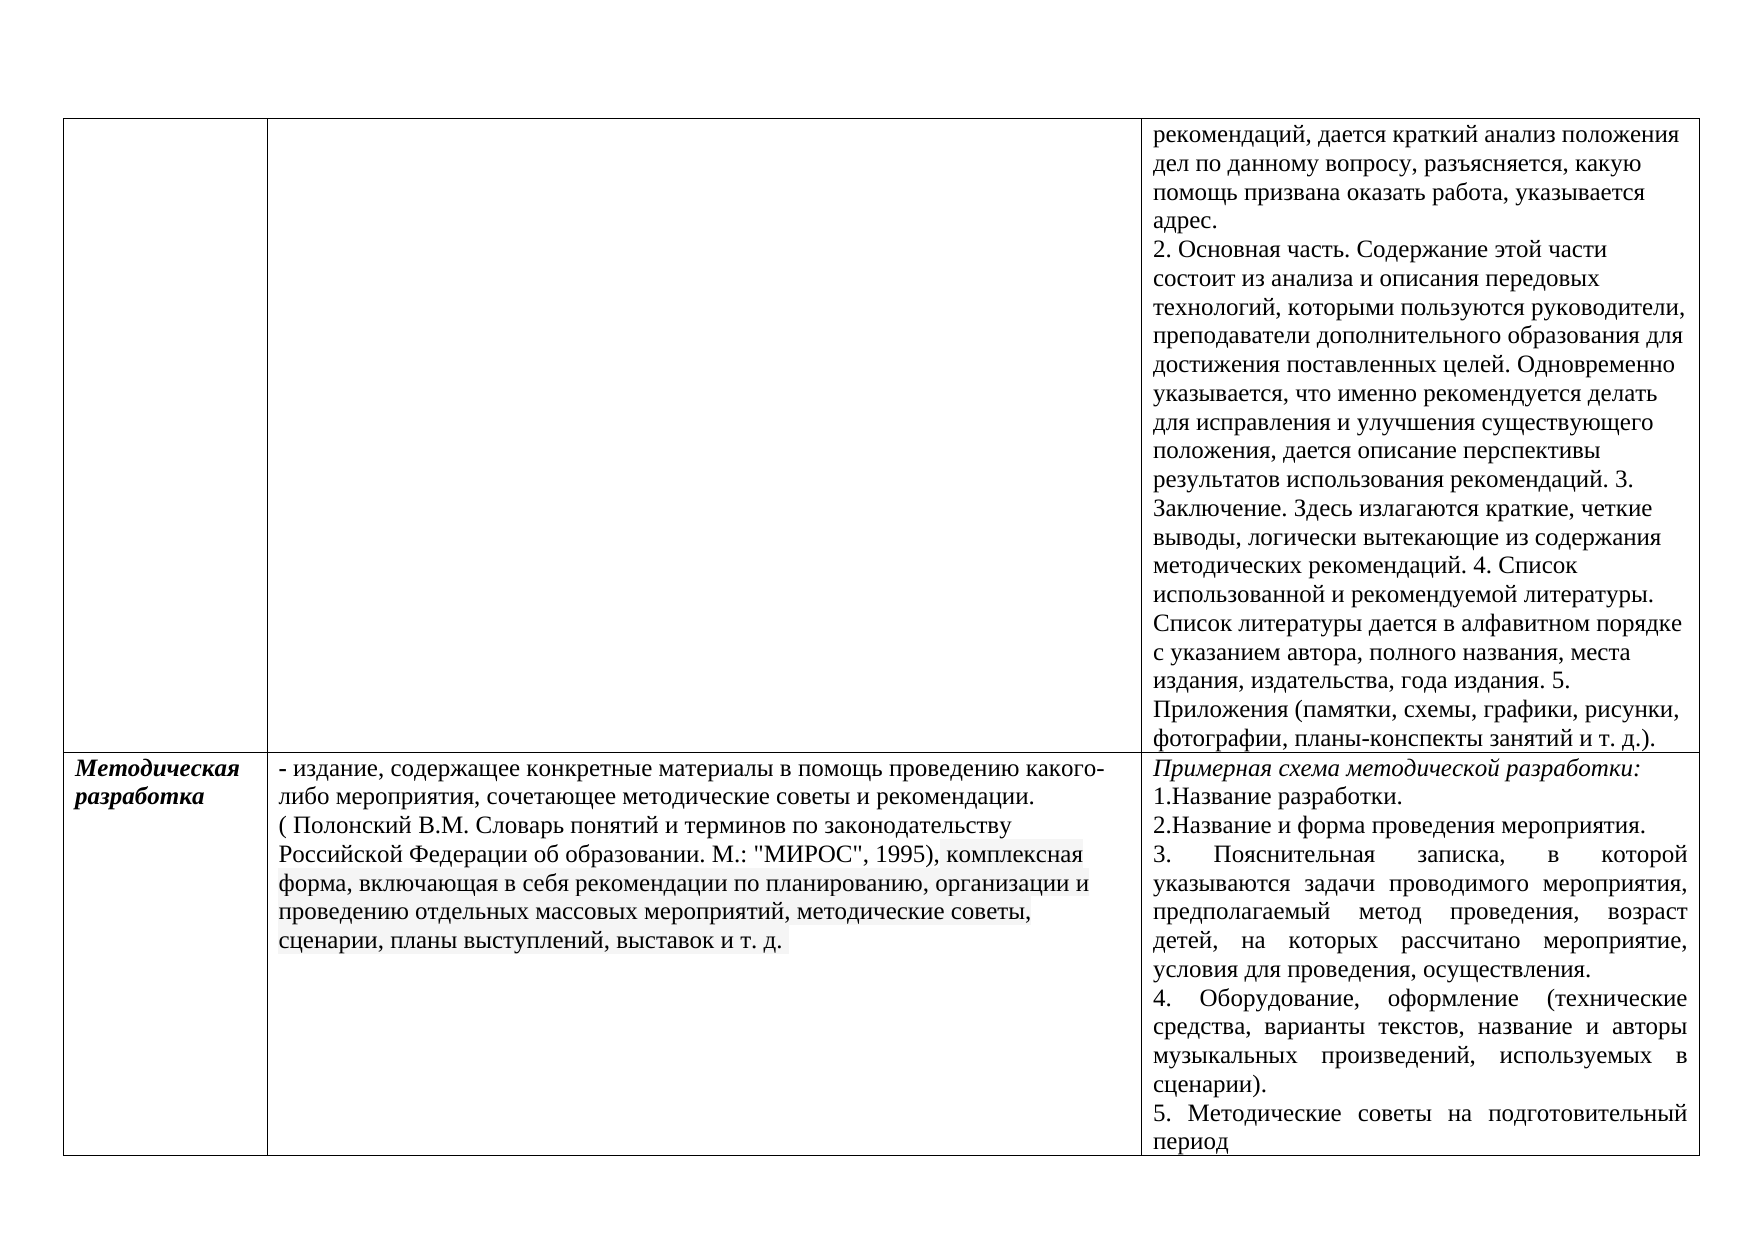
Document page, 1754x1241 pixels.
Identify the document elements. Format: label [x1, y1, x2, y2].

table_cell [1142, 753, 1699, 1155]
table_cell [64, 753, 267, 1155]
table_cell [1142, 119, 1699, 752]
table_cell [268, 753, 1141, 1155]
table_cell [268, 119, 1141, 752]
table_cell [64, 119, 267, 752]
